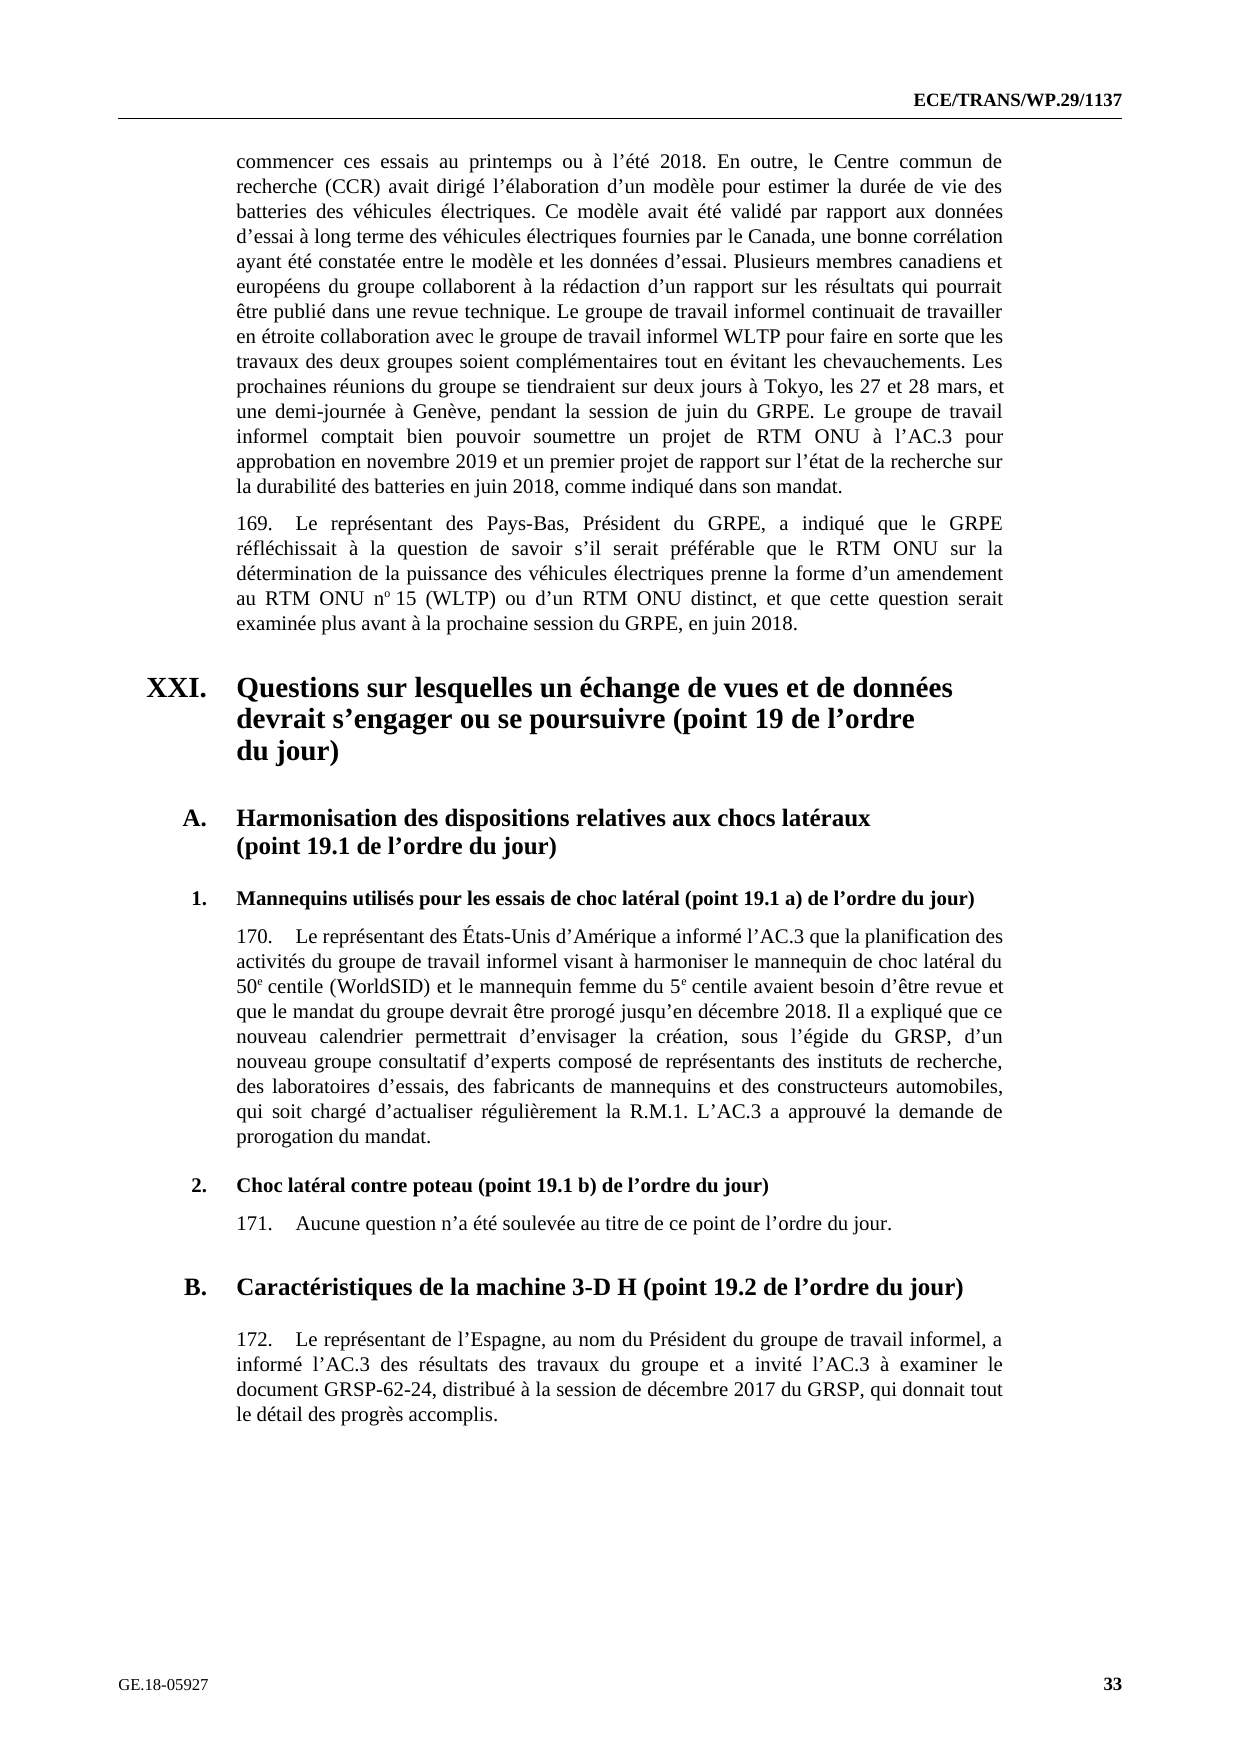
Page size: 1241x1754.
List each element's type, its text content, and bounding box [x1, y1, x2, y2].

text 2. Choc latéral contre poteau (point 19.1 b) de l’ordre du jour) [118, 1173, 1004, 1198]
text 169. Le représentant des Pays-Bas, Président du GRPE, a indiqué que le GRPE réfléchissait à la question de savoir s’il serait préférable que le RTM ONU sur la détermination de la puissance des véhicules électriques prenne la forme d’un amendement au RTM ONU no 15 (WLTP) ou d’un RTM ONU distinct, et que cette question serait examinée plus avant à la prochaine session du GRPE, en juin 2018. [236, 510, 1004, 635]
text 172. Le représentant de l’Espagne, au nom du Président du groupe de travail informel, a informé l’AC.3 des résultats des travaux du groupe et a invité l’AC.3 à examiner le document GRSP-62-24, distribué à la session de décembre 2017 du GRSP, qui donnait tout le détail des progrès accomplis. [236, 1326, 1004, 1426]
text A. Harmonisation des dispositions relatives aux chocs latéraux (point 19.1 de l’ordre du jour) [118, 804, 1004, 860]
text XXI. Questions sur lesquelles un échange de vues et de données devrait s’engager ou se poursuivre (point 19 de l’ordre du jour) [118, 673, 1004, 766]
text B. Caractéristiques de la machine 3-D H (point 19.2 de l’ordre du jour) [118, 1273, 1004, 1301]
text 170. Le représentant des États-Unis d’Amérique a informé l’AC.3 que la planification des activités du groupe de travail informel visant à harmoniser le mannequin de choc latéral du 50e centile (WorldSID) et le mannequin femme du 5e centile avaient besoin d’être revue et que le mandat du groupe devrait être prorogé jusqu’en décembre 2018. Il a expliqué que ce nouveau calendrier permettrait d’envisager la création, sous l’égide du GRSP, d’un nouveau groupe consultatif d’experts composé de représentants des instituts de recherche, des laboratoires d’essais, des fabricants de mannequins et des constructeurs automobiles, qui soit chargé d’actualiser régulièrement la R.M.1. L’AC.3 a approuvé la demande de prorogation du mandat. [236, 923, 1004, 1148]
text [236, 148, 1004, 498]
text 1. Mannequins utilisés pour les essais de choc latéral (point 19.1 a) de l’ordre du jour) [118, 885, 1004, 910]
text 171. Aucune question n’a été soulevée au titre de ce point de l’ordre du jour. [236, 1210, 1004, 1235]
